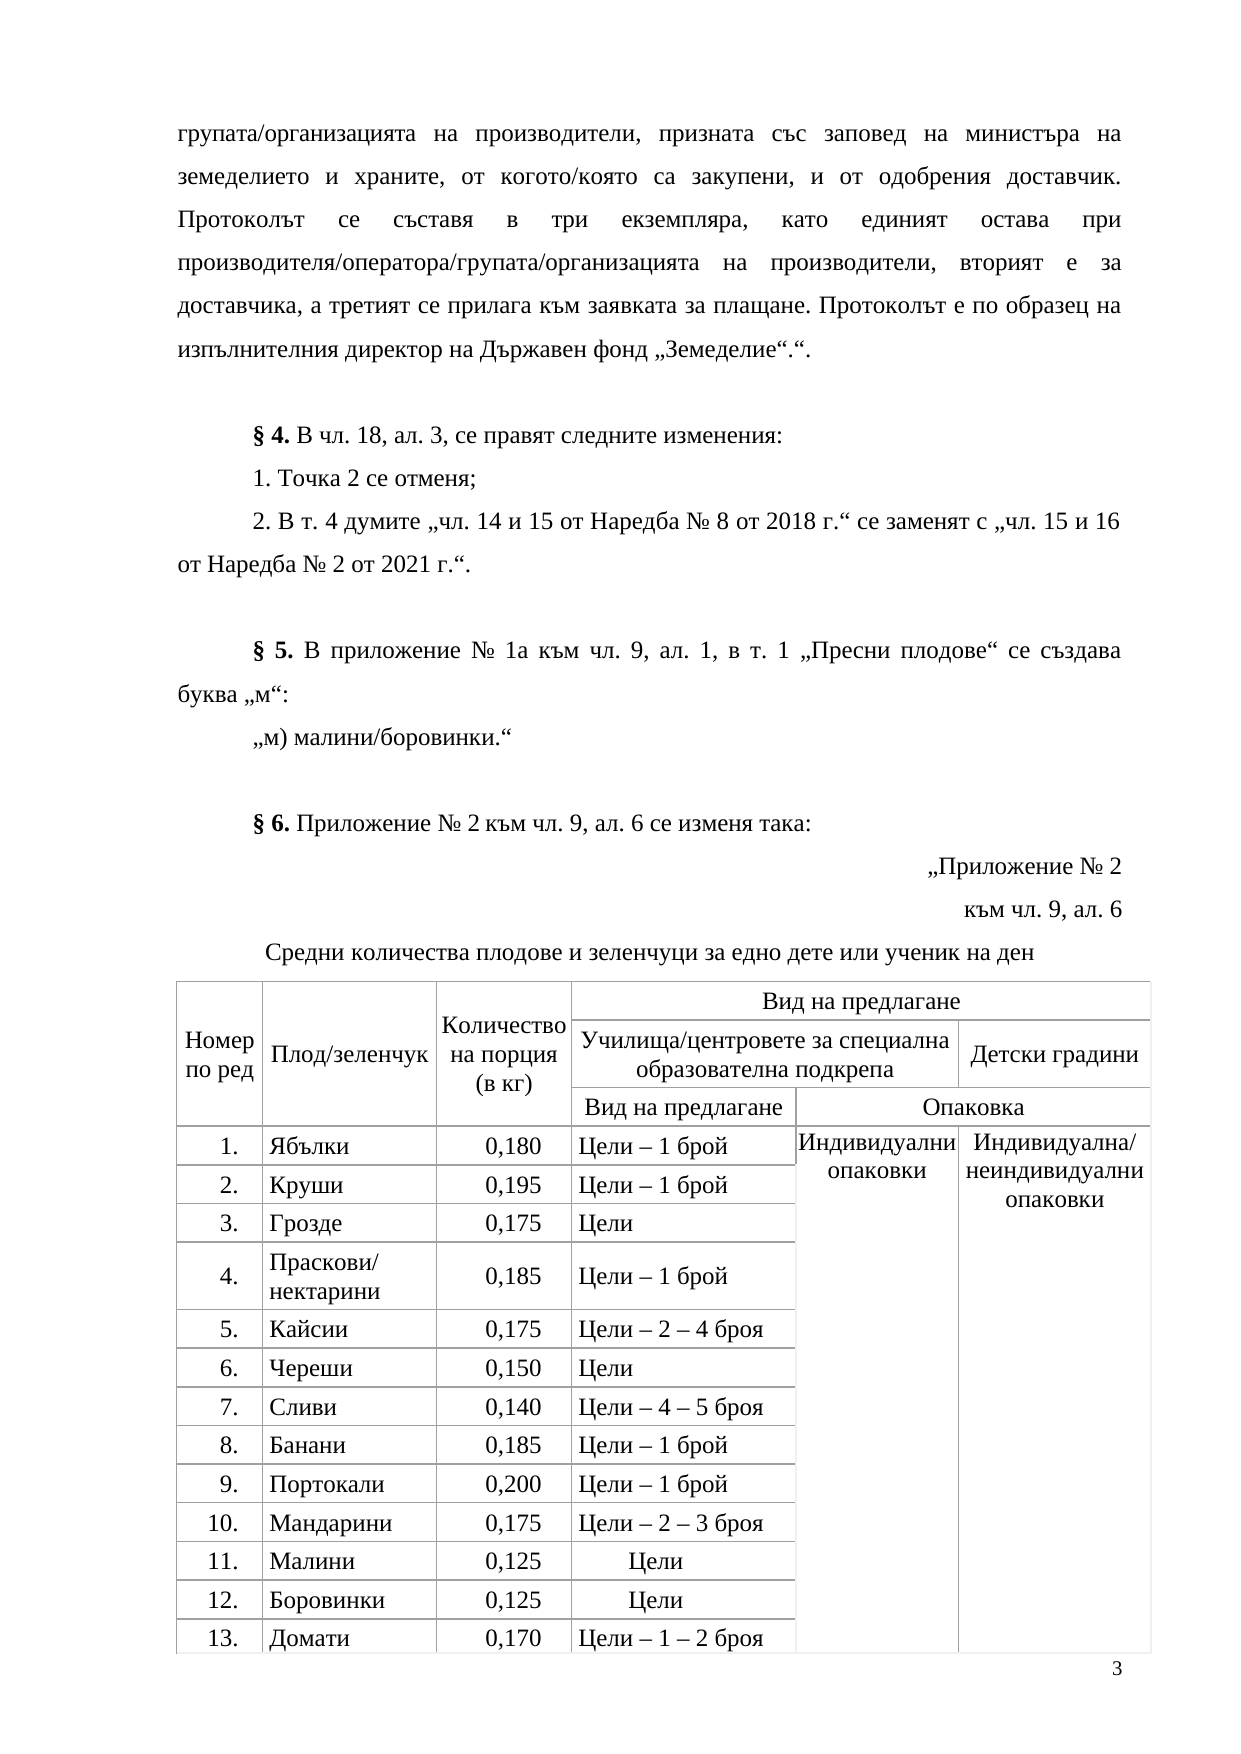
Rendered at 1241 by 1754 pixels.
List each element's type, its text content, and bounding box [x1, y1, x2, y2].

table_cell 0,175 [437, 1503, 571, 1541]
table_cell 0,150 [437, 1349, 571, 1386]
table_cell 0,185 [437, 1243, 571, 1309]
list § 4. В чл. 18, ал. 3, се правят следните изменения: [177, 420, 1122, 449]
table_cell Цели – 1 – 2 броя [572, 1620, 795, 1652]
table_cell 7. [177, 1388, 262, 1424]
table_cell Цели – 4 – 5 броя [572, 1388, 795, 1424]
table_cell 0,180 [437, 1127, 571, 1164]
list 2. В т. 4 думите „чл. 14 и 15 от Наредба № 8 от 2018 г.“ се заменят с „чл. 15 и 16 от Наредба № 2 от 2021 г.“. [177, 506, 1122, 578]
table_cell Вид на предлагане [572, 1088, 795, 1125]
table_cell Мандарини [263, 1503, 436, 1541]
table_cell 11. [177, 1542, 262, 1579]
table_cell Цели – 1 брой [572, 1127, 795, 1164]
table_cell 3. [177, 1204, 262, 1241]
table_cell 0,125 [437, 1581, 571, 1618]
table_header Номер по ред [177, 982, 262, 1125]
table_cell 0,175 [437, 1310, 571, 1347]
table_cell 9. [177, 1465, 262, 1502]
table_cell 0,140 [437, 1388, 571, 1424]
table_cell Кайсии [263, 1310, 436, 1347]
table_cell Сливи [263, 1388, 436, 1424]
table_cell Домати [263, 1620, 436, 1652]
table_cell 0,185 [437, 1426, 571, 1463]
table_cell 2. [177, 1166, 262, 1203]
list 1. Точка 2 се отменя; [177, 463, 1122, 492]
table_cell Индивидуална/ неиндивидуални опаковки [959, 1127, 1150, 1652]
table_cell 0,195 [437, 1166, 571, 1203]
table_cell Цели [572, 1542, 795, 1579]
table_cell 13. [177, 1620, 262, 1652]
table_cell 0,200 [437, 1465, 571, 1502]
table_header Плод/зеленчук [263, 982, 436, 1125]
table_cell Боровинки [263, 1581, 436, 1618]
table_cell Детски градини [959, 1021, 1150, 1087]
table_cell 12. [177, 1581, 262, 1618]
table_cell Училища/центровете за специална образователна подкрепа [572, 1021, 958, 1087]
table_cell Портокали [263, 1465, 436, 1502]
table_cell Праскови/ нектарини [263, 1243, 436, 1309]
table_cell 4. [177, 1243, 262, 1309]
table_cell Цели – 2 – 3 броя [572, 1503, 795, 1541]
table_cell Грозде [263, 1204, 436, 1241]
table_cell Малини [263, 1542, 436, 1579]
table_cell Цели – 2 – 4 броя [572, 1310, 795, 1347]
table_cell Цели [572, 1581, 795, 1618]
table_cell Цели [572, 1349, 795, 1386]
list Средни количества плодове и зеленчуци за едно дете или ученик на ден [177, 937, 1122, 966]
table_cell Ябълки [263, 1127, 436, 1164]
table_cell 0,125 [437, 1542, 571, 1579]
table_header Количество на порция (в кг) [437, 982, 571, 1125]
table_cell Цели – 1 брой [572, 1465, 795, 1502]
list § 5. В приложение № 1а към чл. 9, ал. 1, в т. 1 „Пресни плодове“ се създава буква „м“: [177, 636, 1122, 707]
table_cell Цели [572, 1204, 795, 1241]
table_cell 0,175 [437, 1204, 571, 1241]
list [177, 118, 1122, 362]
table_cell Череши [263, 1349, 436, 1386]
list „Приложение № 2 [177, 851, 1122, 880]
table_cell Банани [263, 1426, 436, 1463]
table_cell Цели – 1 брой [572, 1166, 795, 1203]
table_cell 10. [177, 1503, 262, 1541]
list § 6. Приложение № 2 към чл. 9, ал. 6 се изменя така: [177, 808, 1122, 837]
table_cell 1. [177, 1127, 262, 1164]
table_cell Индивидуални опаковки [797, 1127, 958, 1652]
table_cell 6. [177, 1349, 262, 1386]
list към чл. 9, ал. 6 [177, 894, 1122, 923]
list „м) малини/боровинки.“ [177, 722, 1122, 751]
table_cell 5. [177, 1310, 262, 1347]
table_cell 8. [177, 1426, 262, 1463]
table_header Вид на предлагане [572, 982, 1150, 1019]
table_cell 0,170 [437, 1620, 571, 1652]
table_cell Цели – 1 брой [572, 1426, 795, 1463]
table_cell Цели – 1 брой [572, 1243, 795, 1309]
table_cell Круши [263, 1166, 436, 1203]
table_cell Опаковка [797, 1088, 1150, 1125]
